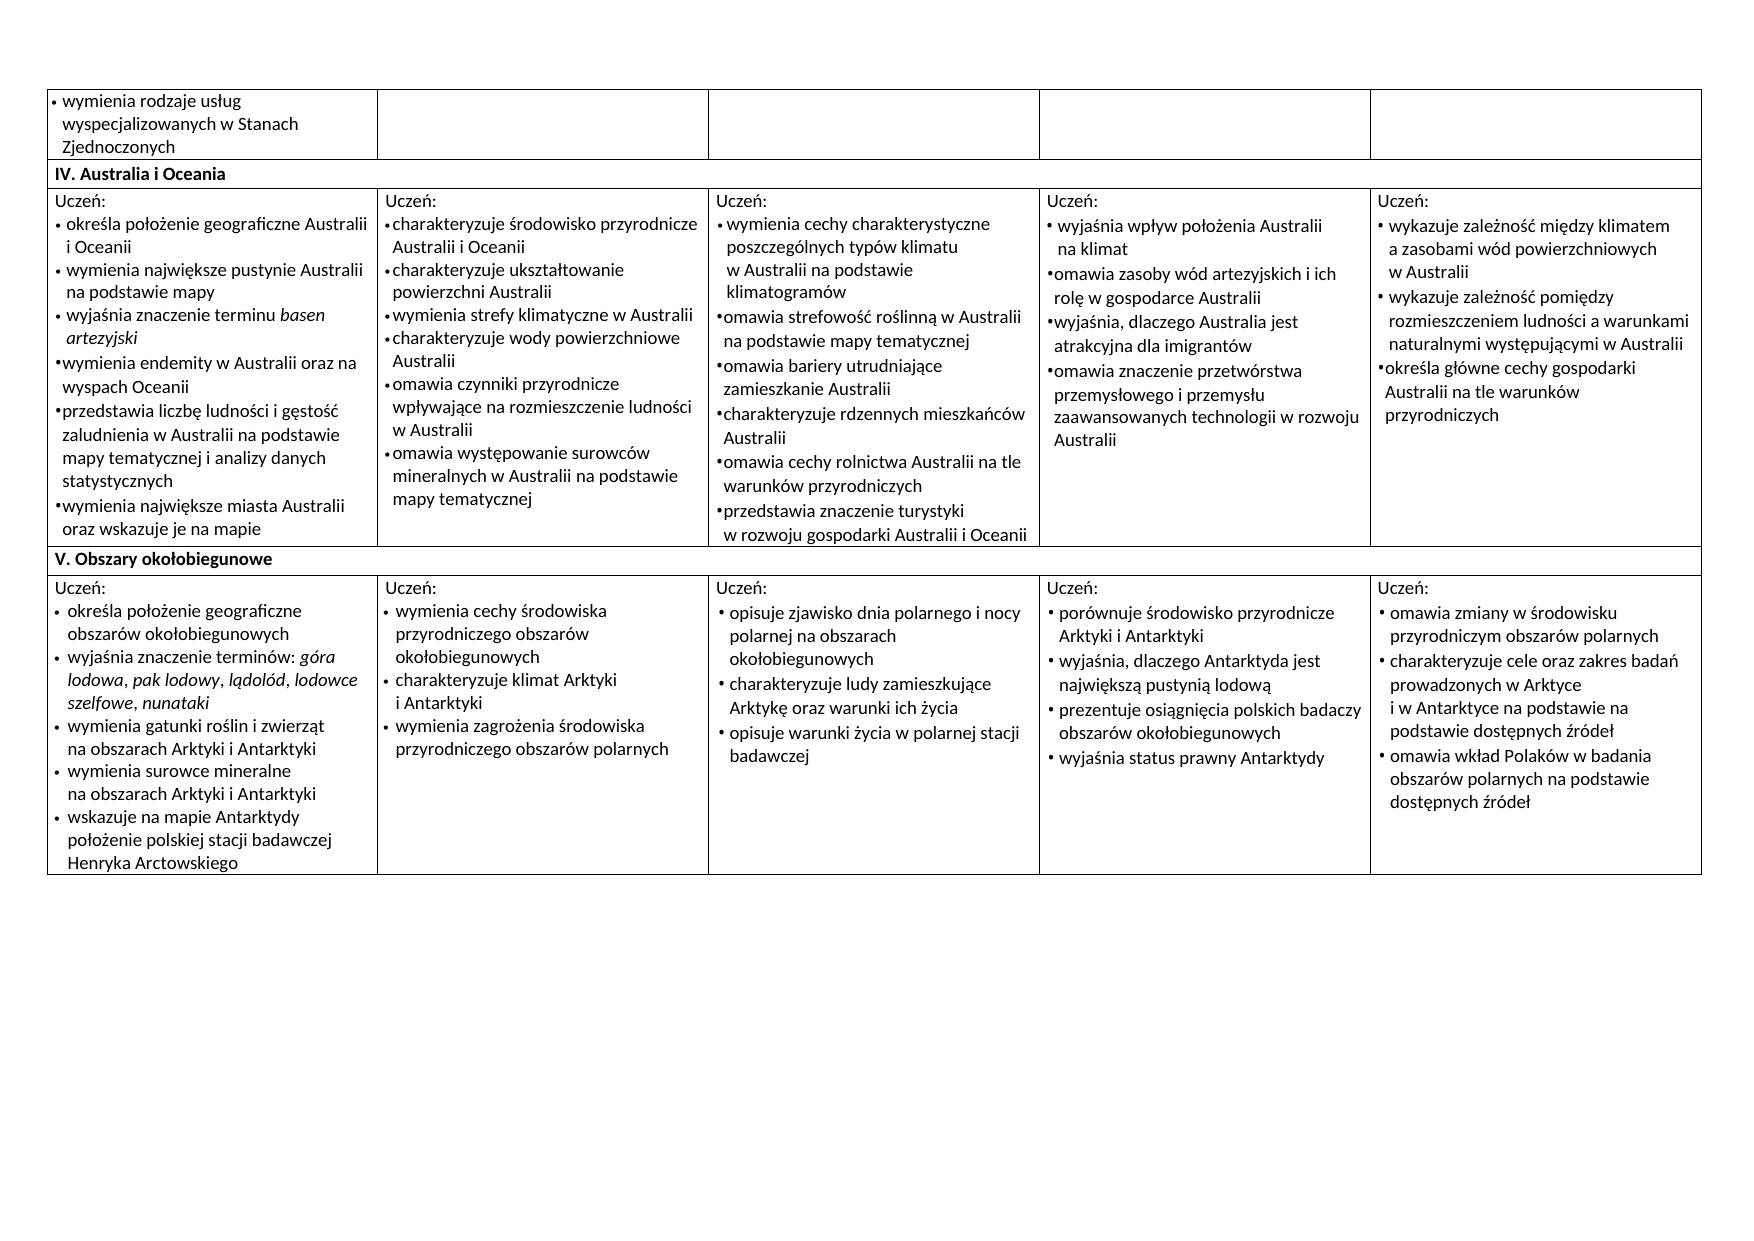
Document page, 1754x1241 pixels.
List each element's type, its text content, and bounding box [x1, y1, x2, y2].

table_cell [378, 90, 708, 158]
table_cell V. Obszary okołobiegunowe [48, 547, 1701, 575]
table_cell Uczeń: wymienia cechy środowiska przyrodniczego obszarów okołobiegunowych charakteryzuje klimat Arktyki i Antarktyki wymienia zagrożenia środowiska przyrodniczego obszarów polarnych [378, 576, 708, 874]
table_cell Uczeń: wyjaśnia wpływ położenia Australii na klimat omawia zasoby wód artezyjskich i ich rolę w gospodarce Australii wyjaśnia, dlaczego Australia jest atrakcyjna dla imigrantów omawia znaczenie przetwórstwa przemysłowego i przemysłu zaawansowanych technologii w rozwoju Australii [1040, 189, 1370, 546]
table_cell Uczeń: określa położenie geograficzne Australii i Oceanii wymienia największe pustynie Australii na podstawie mapy wyjaśnia znaczenie terminu basen artezyjski wymienia endemity w Australii oraz na wyspach Oceanii przedstawia liczbę ludności i gęstość zaludnienia w Australii na podstawie mapy tematycznej i analizy danych statystycznych wymienia największe miasta Australii oraz wskazuje je na mapie [48, 189, 377, 546]
table_cell Uczeń: charakteryzuje środowisko przyrodnicze Australii i Oceanii charakteryzuje ukształtowanie powierzchni Australii wymienia strefy klimatyczne w Australii charakteryzuje wody powierzchniowe Australii omawia czynniki przyrodnicze wpływające na rozmieszczenie ludności w Australii omawia występowanie surowców mineralnych w Australii na podstawie mapy tematycznej [378, 189, 708, 546]
table_cell Uczeń: opisuje zjawisko dnia polarnego i nocy polarnej na obszarach okołobiegunowych charakteryzuje ludy zamieszkujące Arktykę oraz warunki ich życia opisuje warunki życia w polarnej stacji badawczej [709, 576, 1039, 874]
table_cell IV. Australia i Oceania [48, 160, 1701, 188]
table_cell Uczeń: wykazuje zależność między klimatem a zasobami wód powierzchniowych w Australii wykazuje zależność pomiędzy rozmieszczeniem ludności a warunkami naturalnymi występującymi w Australii określa główne cechy gospodarki Australii na tle warunków przyrodniczych [1371, 189, 1701, 546]
table_cell Uczeń: porównuje środowisko przyrodnicze Arktyki i Antarktyki wyjaśnia, dlaczego Antarktyda jest największą pustynią lodową prezentuje osiągnięcia polskich badaczy obszarów okołobiegunowych wyjaśnia status prawny Antarktydy [1040, 576, 1370, 874]
table_cell Uczeń: omawia zmiany w środowisku przyrodniczym obszarów polarnych charakteryzuje cele oraz zakres badań prowadzonych w Arktyce i w Antarktyce na podstawie na podstawie dostępnych źródeł omawia wkład Polaków w badania obszarów polarnych na podstawie dostępnych źródeł [1371, 576, 1701, 874]
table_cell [1371, 90, 1701, 158]
table_cell Uczeń: wymienia cechy charakterystyczne poszczególnych typów klimatu w Australii na podstawie klimatogramów omawia strefowość roślinną w Australii na podstawie mapy tematycznej omawia bariery utrudniające zamieszkanie Australii charakteryzuje rdzennych mieszkańców Australii omawia cechy rolnictwa Australii na tle warunków przyrodniczych przedstawia znaczenie turystyki w rozwoju gospodarki Australii i Oceanii [709, 189, 1039, 546]
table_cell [709, 90, 1039, 158]
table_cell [1040, 90, 1370, 158]
table_cell Uczeń: określa położenie geograficzne obszarów okołobiegunowych wyjaśnia znaczenie terminów: góra lodowa, pak lodowy, lądolód, lodowce szelfowe, nunataki wymienia gatunki roślin i zwierząt na obszarach Arktyki i Antarktyki wymienia surowce mineralne na obszarach Arktyki i Antarktyki wskazuje na mapie Antarktydy położenie polskiej stacji badawczej Henryka Arctowskiego [48, 576, 377, 874]
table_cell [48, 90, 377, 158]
